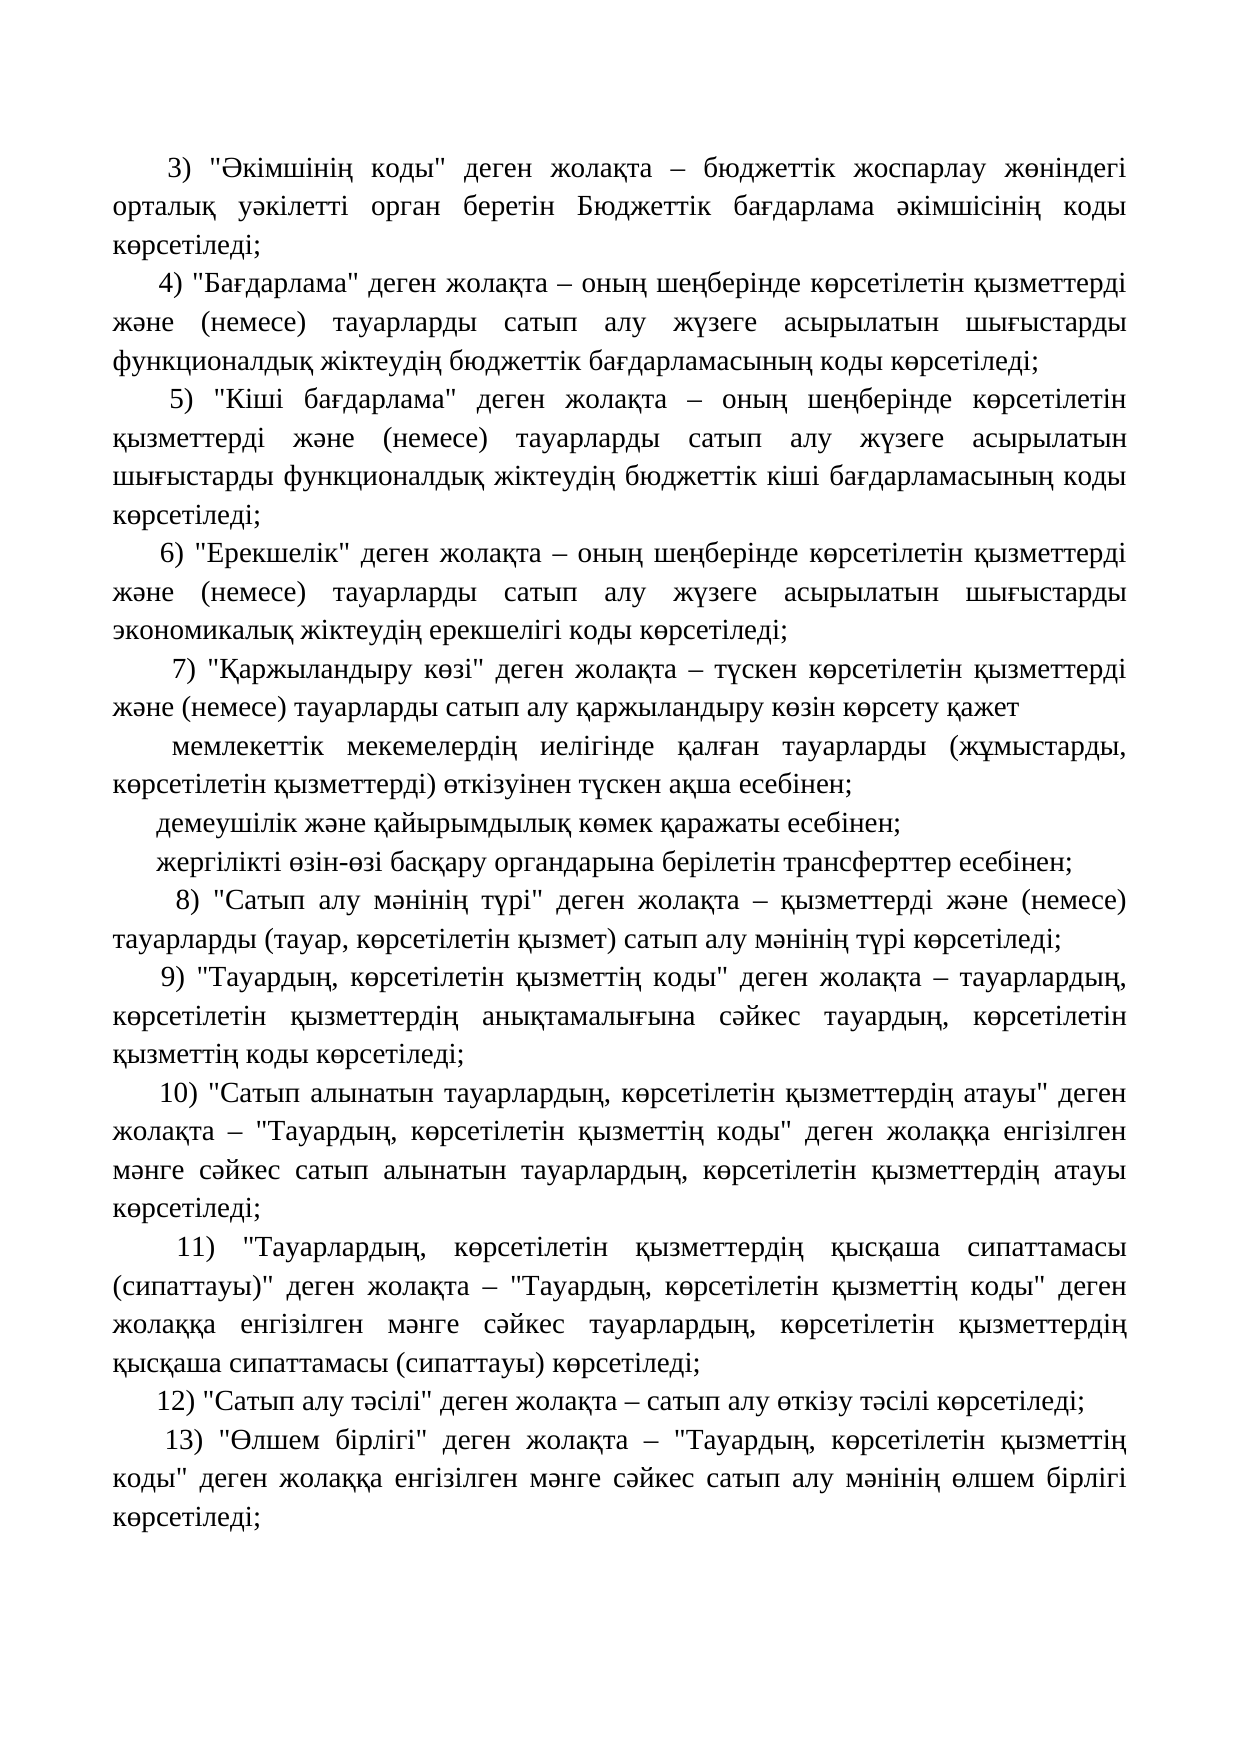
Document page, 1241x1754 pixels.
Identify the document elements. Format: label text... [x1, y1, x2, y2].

text 10) "Сатып алынатын тауарлардың, көрсетілетін қызметтердің атауы" деген жолақта – "Тауардың, көрсетілетін қызметтің коды" деген жолаққа енгізілген мәнге сәйкес сатып алынатын тауарлардың, көрсетілетін қызметтердің атауы көрсетіледі; [112, 1075, 1128, 1224]
text 3) "Әкімшінің коды" деген жолақта – бюджеттік жоспарлау жөніндегі орталық уәкілетті орган беретін Бюджеттік бағдарлама әкімшісінің коды көрсетіледі; [112, 150, 1128, 261]
text 9) "Тауардың, көрсетілетін қызметтің коды" деген жолақта – тауарлардың, көрсетілетін қызметтердің анықтамалығына сәйкес тауардың, көрсетілетін қызметтің коды көрсетіледі; [112, 959, 1128, 1070]
text 7) "Қаржыландыру көзі" деген жолақта – түскен көрсетілетін қызметтерді және (немесе) тауарларды сатып алу қаржыландыру көзін көрсету қажет [112, 651, 1128, 723]
text демеушілік және қайырымдылық көмек қаражаты есебінен; [112, 805, 1128, 839]
text 4) "Бағдарлама" деген жолақта – оның шеңберінде көрсетілетін қызметтерді және (немесе) тауарларды сатып алу жүзеге асырылатын шығыстарды функционалдық жіктеудің бюджеттік бағдарламасының коды көрсетіледі; [112, 266, 1128, 376]
text жергілікті өзін-өзі басқару органдарына берілетін трансферттер есебінен; [112, 844, 1128, 877]
text 13) "Өлшем бірлігі" деген жолақта – "Тауардың, көрсетілетін қызметтің коды" деген жолаққа енгізілген мәнге сәйкес сатып алу мәнінің өлшем бірлігі көрсетіледі; [112, 1422, 1128, 1532]
text 11) "Тауарлардың, көрсетілетін қызметтердің қысқаша сипаттамасы (сипаттауы)" деген жолақта – "Тауардың, көрсетілетін қызметтің коды" деген жолаққа енгізілген мәнге сәйкес тауарлардың, көрсетілетін қызметтердің қысқаша сипаттамасы (сипаттауы) көрсетіледі; [112, 1229, 1128, 1378]
text 12) "Сатып алу тәсілі" деген жолақта – сатып алу өткізу тәсілі көрсетіледі; [112, 1383, 1128, 1417]
text 6) "Ерекшелік" деген жолақта – оның шеңберінде көрсетілетін қызметтерді және (немесе) тауарларды сатып алу жүзеге асырылатын шығыстарды экономикалық жіктеудің ерекшелігі коды көрсетіледі; [112, 535, 1128, 646]
text 5) "Кіші бағдарлама" деген жолақта – оның шеңберінде көрсетілетін қызметтерді және (немесе) тауарларды сатып алу жүзеге асырылатын шығыстарды функционалдық жіктеудің бюджеттік кіші бағдарламасының коды көрсетіледі; [112, 381, 1128, 530]
text 8) "Сатып алу мәнінің түрі" деген жолақта – қызметтерді және (немесе) тауарларды (тауар, көрсетілетін қызмет) сатып алу мәнінің түрі көрсетіледі; [112, 882, 1128, 954]
text мемлекеттік мекемелердің иелігінде қалған тауарларды (жұмыстарды, көрсетілетін қызметтерді) өткізуінен түскен ақша есебінен; [112, 728, 1128, 800]
